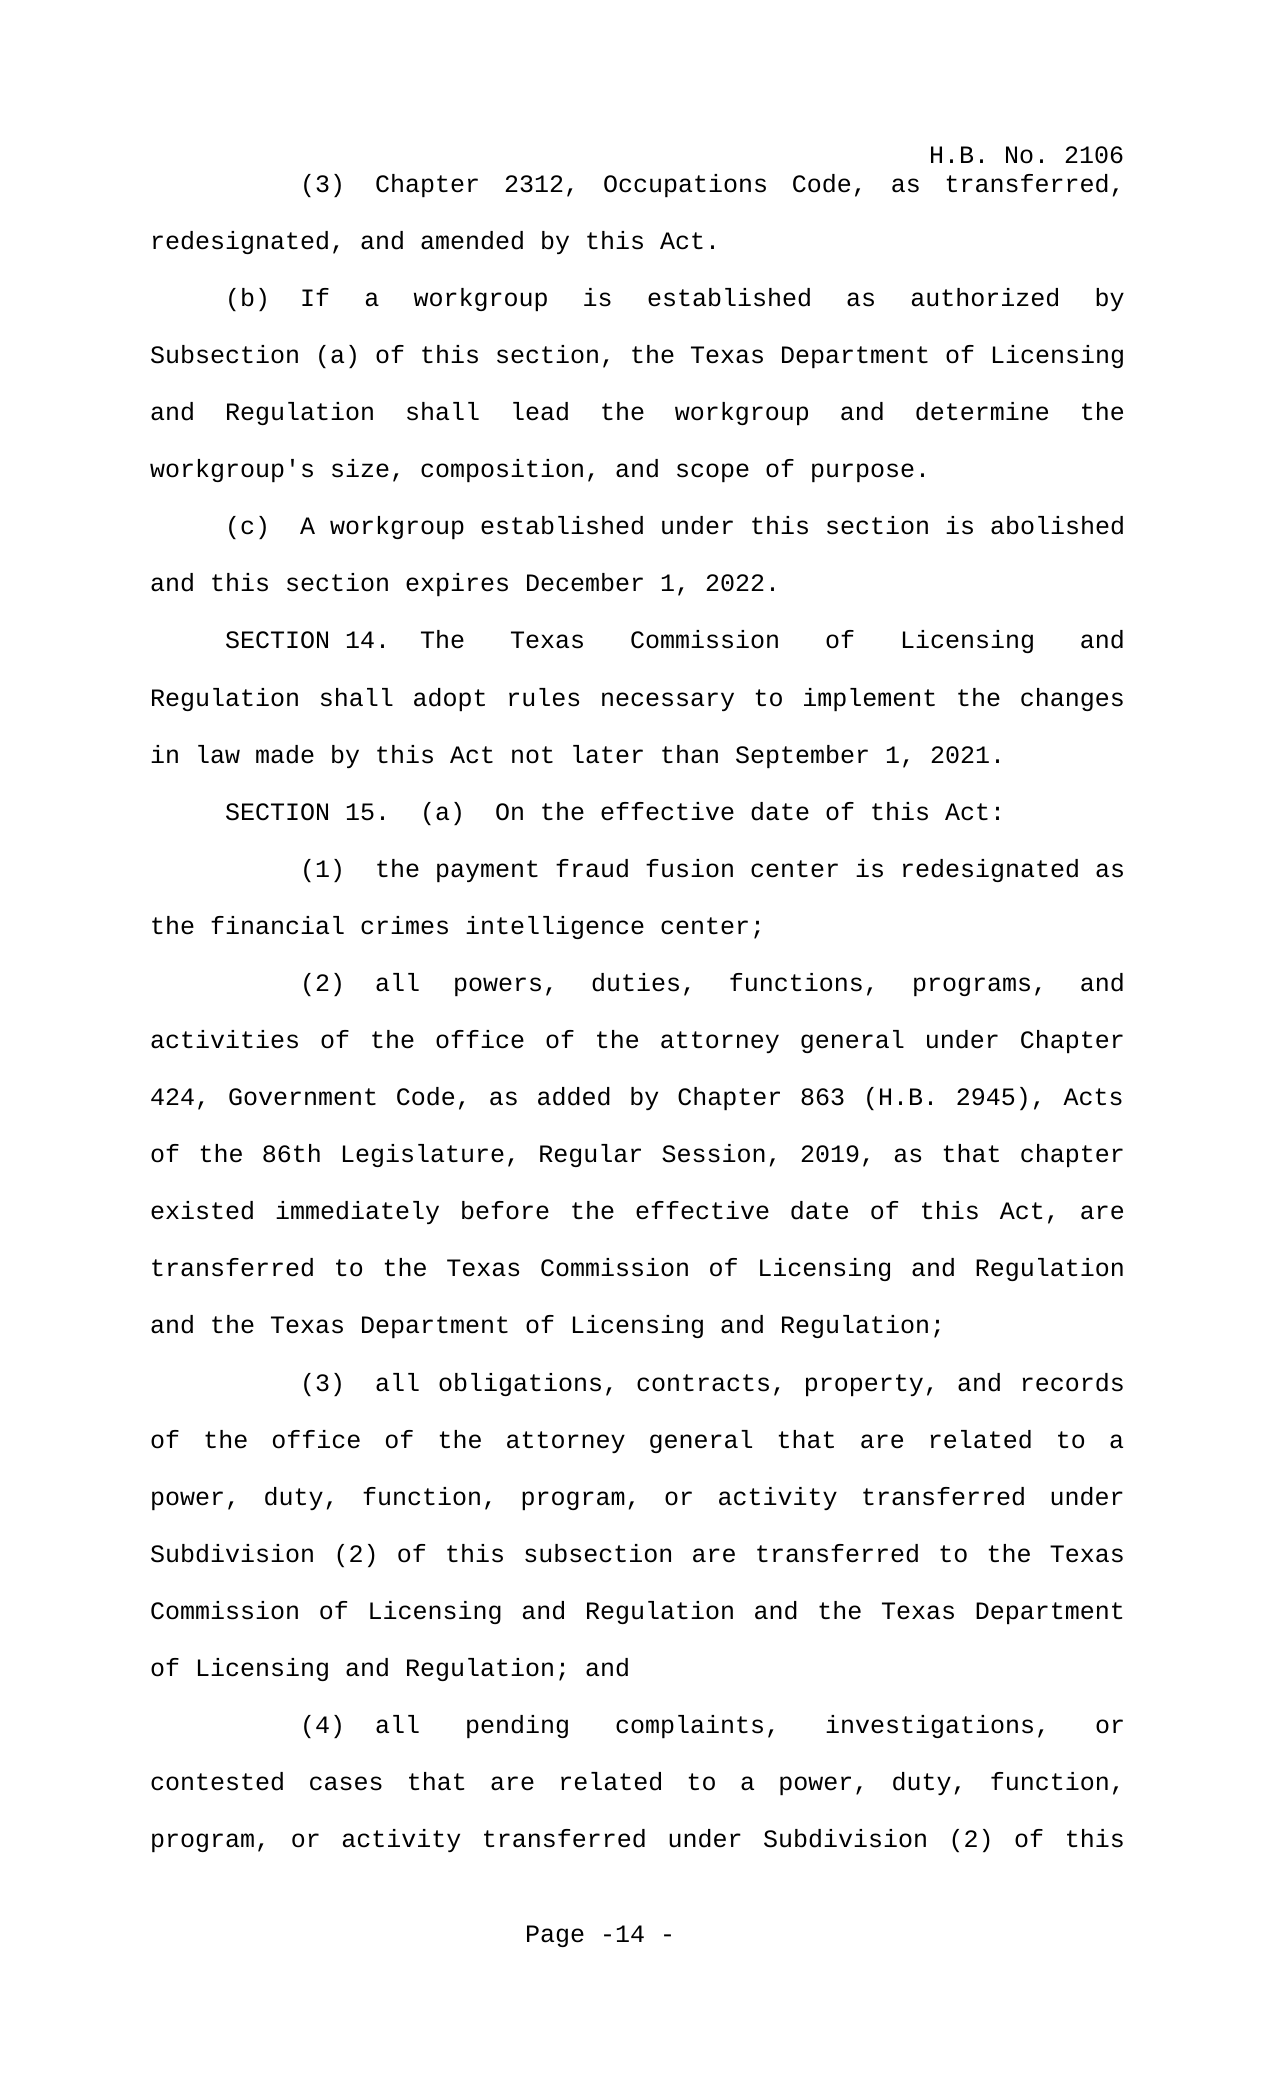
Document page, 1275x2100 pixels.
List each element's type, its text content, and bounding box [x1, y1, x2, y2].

text (c) A workgroup established under this section is abolished and this section expires December 1, 2022. [150, 514, 1125, 599]
text (2) all powers, duties, functions, programs, and activities of the office of the attorney general under Chapter 424, Government Code, as added by Chapter 863 (H.B. 2945), Acts of the 86th Legislature, Regular Session, 2019, as that chapter existed immediately before the effective date of this Act, are transferred to the Texas Commission of Licensing and Regulation and the Texas Department of Licensing and Regulation; [150, 970, 1125, 1341]
text (1) the payment fraud fusion center is redesignated as the financial crimes intelligence center; [150, 856, 1125, 942]
text (3) all obligations, contracts, property, and records of the office of the attorney general that are related to a power, duty, function, program, or activity transferred under Subdivision (2) of this subsection are transferred to the Texas Commission of Licensing and Regulation and the Texas Department of Licensing and Regulation; and [150, 1370, 1125, 1684]
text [150, 1712, 1125, 1855]
text (b) If a workgroup is established as authorized by Subsection (a) of this section, the Texas Department of Licensing and Regulation shall lead the workgroup and determine the workgroup's size, composition, and scope of purpose. [150, 285, 1125, 485]
text SECTION 14. The Texas Commission of Licensing and Regulation shall adopt rules necessary to implement the changes in law made by this Act not later than September 1, 2021. [150, 628, 1125, 771]
text (3) Chapter 2312, Occupations Code, as transferred, redesignated, and amended by this Act. [150, 171, 1125, 257]
text SECTION 15. (a) On the effective date of this Act: [150, 799, 1125, 828]
